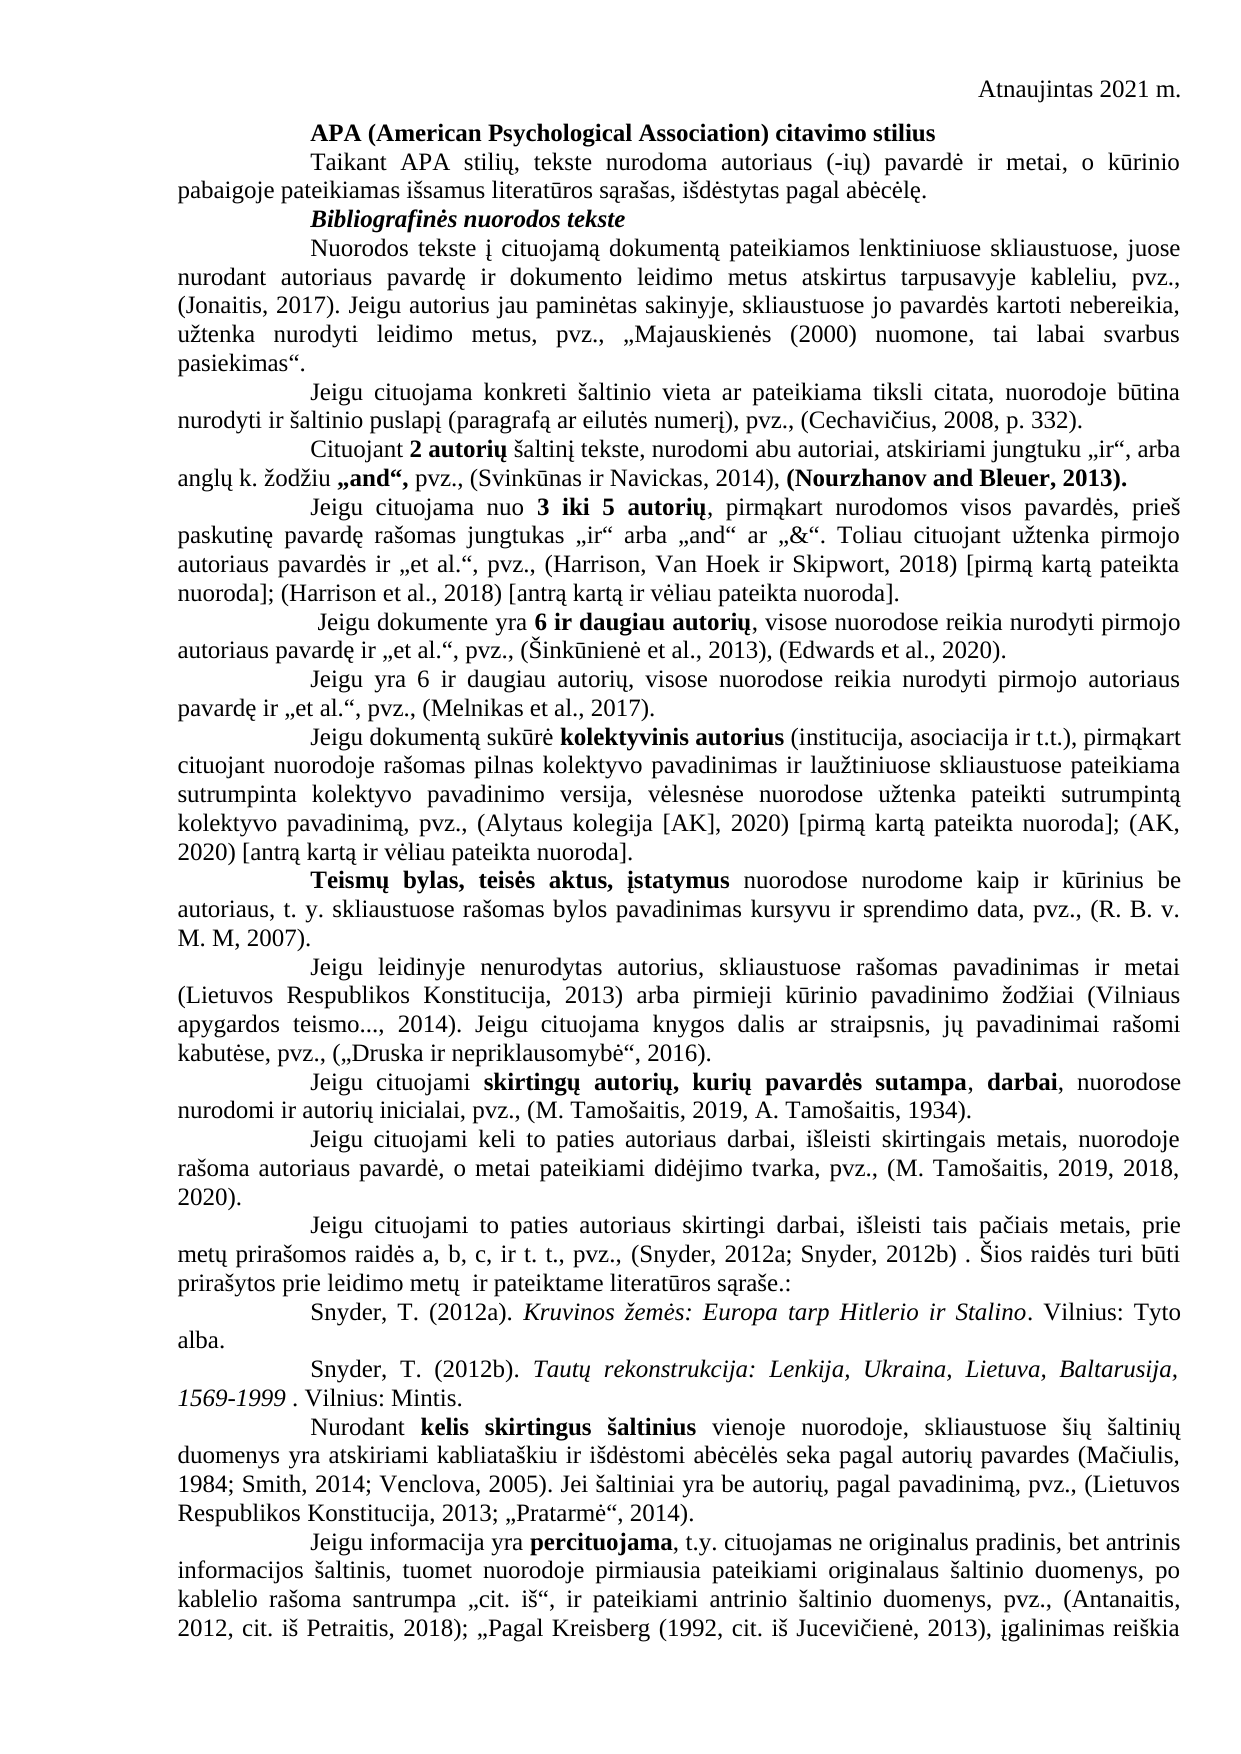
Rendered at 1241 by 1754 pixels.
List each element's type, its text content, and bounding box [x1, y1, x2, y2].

text Snyder, T. (2012a). Kruvinos žemės: Europa tarp Hitlerio ir Stalino. Vilnius: Tyto alba. [177, 1297, 1181, 1354]
text Jeigu dokumente yra 6 ir daugiau autorių, visose nuorodose reikia nurodyti pirmojo autoriaus pavardę ir „et al.“, pvz., (Šinkūnienė et al., 2013), (Edwards et al., 2020). [177, 607, 1181, 664]
text Jeigu yra 6 ir daugiau autorių, visose nuorodose reikia nurodyti pirmojo autoriaus pavardę ir „et al.“, pvz., (Melnikas et al., 2017). [177, 664, 1181, 722]
text Nurodant kelis skirtingus šaltinius vienoje nuorodoje, skliaustuose šių šaltinių duomenys yra atskiriami kabliataškiu ir išdėstomi abėcėlės seka pagal autorių pavardes (Mačiulis, 1984; Smith, 2014; Venclova, 2005). Jei šaltiniai yra be autorių, pagal pavadinimą, pvz., (Lietuvos Respublikos Konstitucija, 2013; „Pratarmė“, 2014). [177, 1412, 1181, 1527]
text Bibliografinės nuorodos tekste [177, 204, 1181, 233]
text Jeigu cituojama konkreti šaltinio vieta ar pateikiama tiksli citata, nuorodoje būtina nurodyti ir šaltinio puslapį (paragrafą ar eilutės numerį), pvz., (Cechavičius, 2008, p. 332). [177, 377, 1181, 434]
text Snyder, T. (2012b). Tautų rekonstrukcija: Lenkija, Ukraina, Lietuva, Baltarusija, 1569-1999 . Vilnius: Mintis. [177, 1354, 1181, 1412]
text Taikant APA stilių, tekste nurodoma autoriaus (-ių) pavardė ir metai, o kūrinio pabaigoje pateikiamas išsamus literatūros sąrašas, išdėstytas pagal abėcėlę. [177, 147, 1181, 204]
text Nuorodos tekste į cituojamą dokumentą pateikiamos lenktiniuose skliaustuose, juose nurodant autoriaus pavardę ir dokumento leidimo metus atskirtus tarpusavyje kableliu, pvz., (Jonaitis, 2017). Jeigu autorius jau paminėtas sakinyje, skliaustuose jo pavardės kartoti nebereikia, užtenka nurodyti leidimo metus, pvz., „Majauskienės (2000) nuomone, tai labai svarbus pasiekimas“. [177, 233, 1181, 377]
text Jeigu cituojami to paties autoriaus skirtingi darbai, išleisti tais pačiais metais, prie metų prirašomos raidės a, b, c, ir t. t., pvz., (Snyder, 2012a; Snyder, 2012b) . Šios raidės turi būti prirašytos prie leidimo metų ir pateiktame literatūros sąraše.: [177, 1211, 1181, 1297]
text Jeigu dokumentą sukūrė kolektyvinis autorius (institucija, asociacija ir t.t.), pirmąkart cituojant nuorodoje rašomas pilnas kolektyvo pavadinimas ir laužtiniuose skliaustuose pateikiama sutrumpinta kolektyvo pavadinimo versija, vėlesnėse nuorodose užtenka pateikti sutrumpintą kolektyvo pavadinimą, pvz., (Alytaus kolegija [AK], 2020) [pirmą kartą pateikta nuoroda]; (AK, 2020) [antrą kartą ir vėliau pateikta nuoroda]. [177, 722, 1181, 866]
text Jeigu cituojama nuo 3 iki 5 autorių, pirmąkart nurodomos visos pavardės, prieš paskutinę pavardę rašomas jungtukas „ir“ arba „and“ ar „&“. Toliau cituojant užtenka pirmojo autoriaus pavardės ir „et al.“, pvz., (Harrison, Van Hoek ir Skipwort, 2018) [pirmą kartą pateikta nuoroda]; (Harrison et al., 2018) [antrą kartą ir vėliau pateikta nuoroda]. [177, 492, 1181, 607]
text APA (American Psychological Association) citavimo stilius [177, 118, 1181, 147]
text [177, 1527, 1181, 1642]
text Teismų bylas, teisės aktus, įstatymus nuorodose nurodome kaip ir kūrinius be autoriaus, t. y. skliaustuose rašomas bylos pavadinimas kursyvu ir sprendimo data, pvz., (R. B. v. M. M, 2007). [177, 866, 1181, 952]
text Cituojant 2 autorių šaltinį tekste, nurodomi abu autoriai, atskiriami jungtuku „ir“, arba anglų k. žodžiu „and“, pvz., (Svinkūnas ir Navickas, 2014), (Nourzhanov and Bleuer, 2013). [177, 434, 1181, 492]
text Jeigu cituojami skirtingų autorių, kurių pavardės sutampa, darbai, nuorodose nurodomi ir autorių inicialai, pvz., (M. Tamošaitis, 2019, A. Tamošaitis, 1934). [177, 1067, 1181, 1124]
text Jeigu leidinyje nenurodytas autorius, skliaustuose rašomas pavadinimas ir metai (Lietuvos Respublikos Konstitucija, 2013) arba pirmieji kūrinio pavadinimo žodžiai (Vilniaus apygardos teismo..., 2014). Jeigu cituojama knygos dalis ar straipsnis, jų pavadinimai rašomi kabutėse, pvz., („Druska ir nepriklausomybė“, 2016). [177, 952, 1181, 1067]
text Jeigu cituojami keli to paties autoriaus darbai, išleisti skirtingais metais, nuorodoje rašoma autoriaus pavardė, o metai pateikiami didėjimo tvarka, pvz., (M. Tamošaitis, 2019, 2018, 2020). [177, 1124, 1181, 1211]
